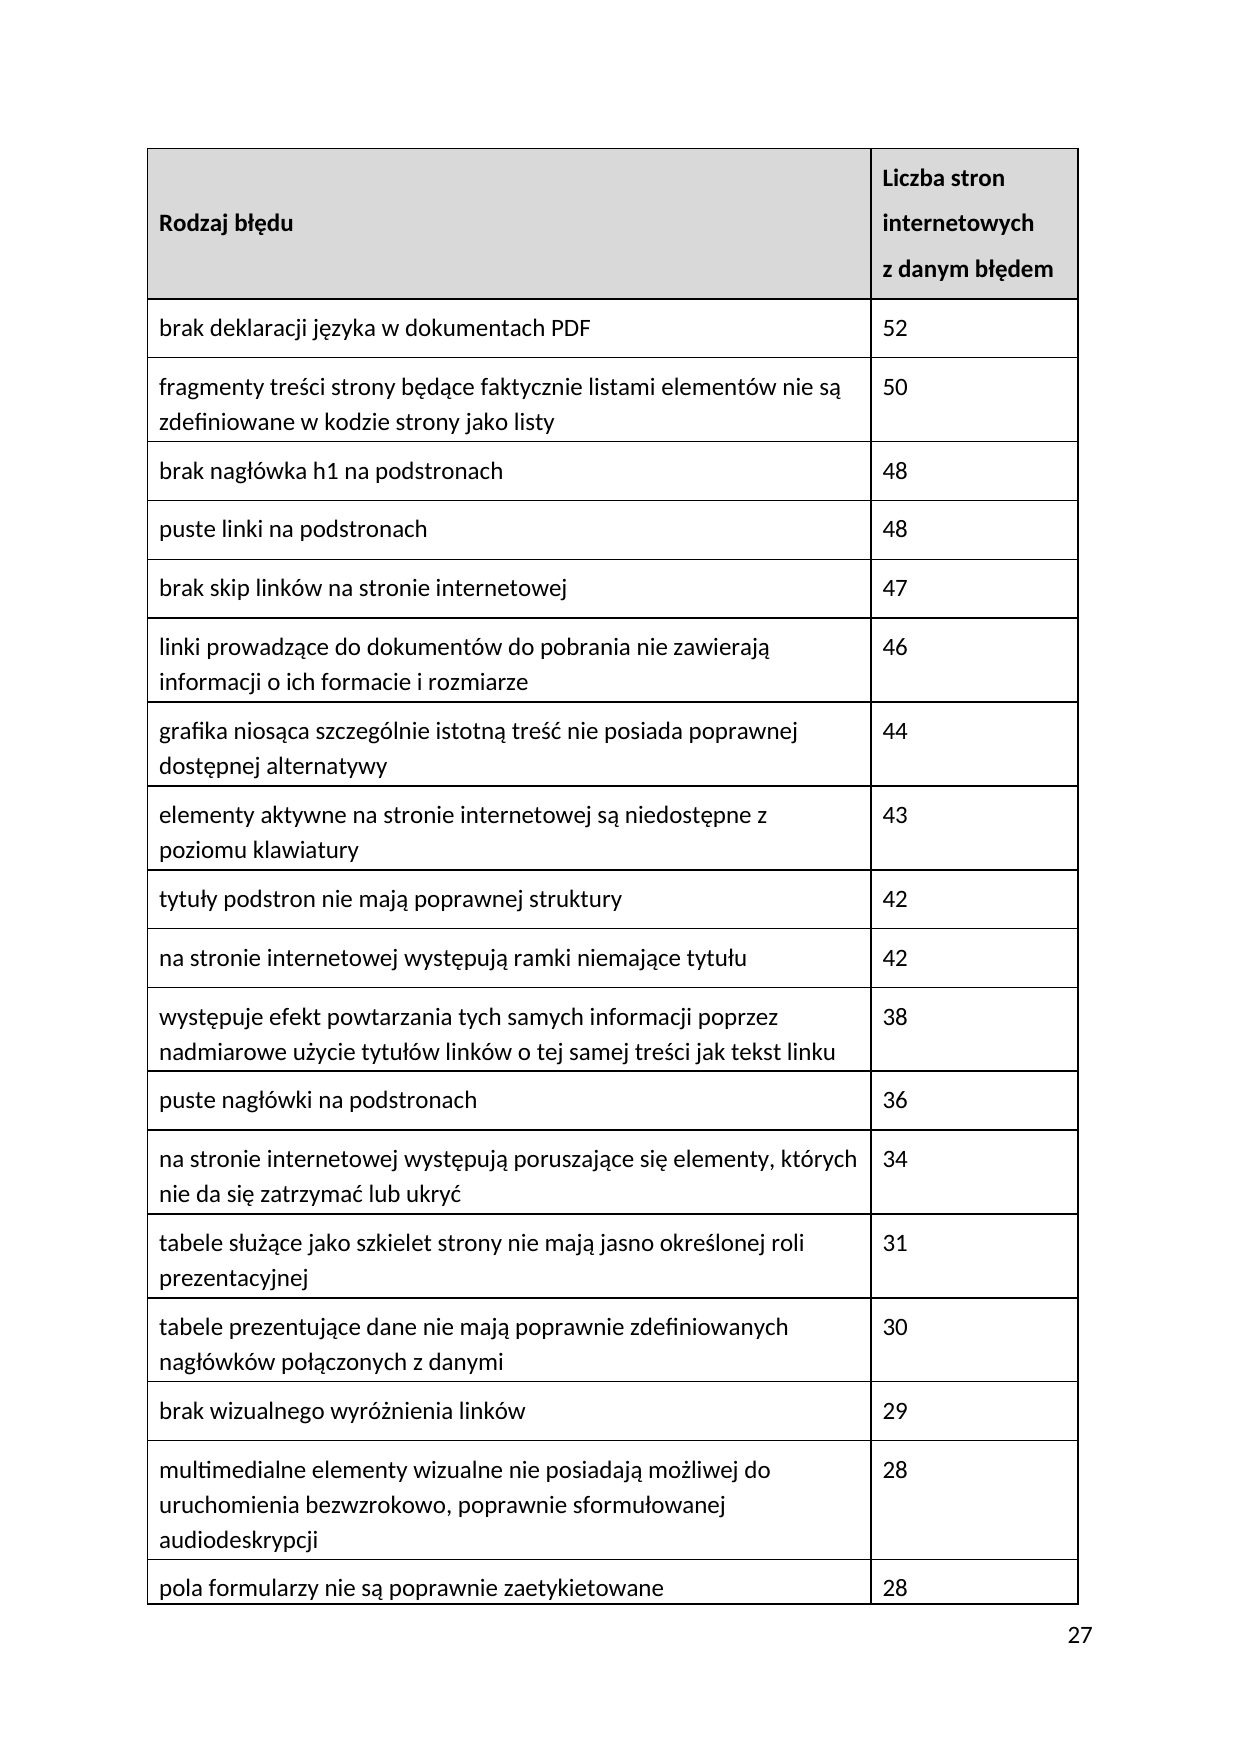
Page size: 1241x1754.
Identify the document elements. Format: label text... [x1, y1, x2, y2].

table_cell puste linki na podstronach [148, 501, 870, 558]
table_cell 30 [872, 1299, 1077, 1381]
table_cell 29 [872, 1382, 1077, 1440]
table_cell grafika niosąca szczególnie istotną treść nie posiada poprawnej dostępnej alternatywy [148, 703, 870, 785]
table_cell na stronie internetowej występują ramki niemające tytułu [148, 929, 870, 987]
table_cell tytuły podstron nie mają poprawnej struktury [148, 871, 870, 928]
table_cell 52 [872, 300, 1077, 357]
table_cell 43 [872, 787, 1077, 869]
table_cell 46 [872, 619, 1077, 701]
table_cell 47 [872, 560, 1077, 617]
table_cell 31 [872, 1215, 1077, 1297]
table_cell linki prowadzące do dokumentów do pobrania nie zawierają informacji o ich formacie i rozmiarze [148, 619, 870, 701]
table_cell 42 [872, 871, 1077, 928]
table_header Rodzaj błędu [148, 149, 870, 298]
table_cell brak nagłówka h1 na podstronach [148, 442, 870, 499]
table_cell tabele prezentujące dane nie mają poprawnie zdefiniowanych nagłówków połączonych z danymi [148, 1299, 870, 1381]
table_cell brak wizualnego wyróżnienia linków [148, 1382, 870, 1440]
table_cell 36 [872, 1072, 1077, 1129]
table_cell 50 [872, 358, 1077, 441]
table_cell na stronie internetowej występują poruszające się elementy, których nie da się zatrzymać lub ukryć [148, 1131, 870, 1213]
table_cell puste nagłówki na podstronach [148, 1072, 870, 1129]
table_cell 28 [872, 1560, 1077, 1603]
table_cell fragmenty treści strony będące faktycznie listami elementów nie są zdefiniowane w kodzie strony jako listy [148, 358, 870, 441]
table_cell 48 [872, 501, 1077, 558]
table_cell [148, 1560, 870, 1603]
table_cell występuje efekt powtarzania tych samych informacji poprzez nadmiarowe użycie tytułów linków o tej samej treści jak tekst linku [148, 988, 870, 1070]
table_cell 42 [872, 929, 1077, 987]
table_cell 28 [872, 1441, 1077, 1558]
table_cell brak deklaracji języka w dokumentach PDF [148, 300, 870, 357]
table_cell elementy aktywne na stronie internetowej są niedostępne z poziomu klawiatury [148, 787, 870, 869]
table_cell 44 [872, 703, 1077, 785]
table_cell tabele służące jako szkielet strony nie mają jasno określonej roli prezentacyjnej [148, 1215, 870, 1297]
table_cell 48 [872, 442, 1077, 499]
table_cell 34 [872, 1131, 1077, 1213]
table_cell 38 [872, 988, 1077, 1070]
table_header Liczba stron internetowych z danym błędem [872, 149, 1077, 298]
table_cell multimedialne elementy wizualne nie posiadają możliwej do uruchomienia bezwzrokowo, poprawnie sformułowanej audiodeskrypcji [148, 1441, 870, 1558]
table_cell brak skip linków na stronie internetowej [148, 560, 870, 617]
